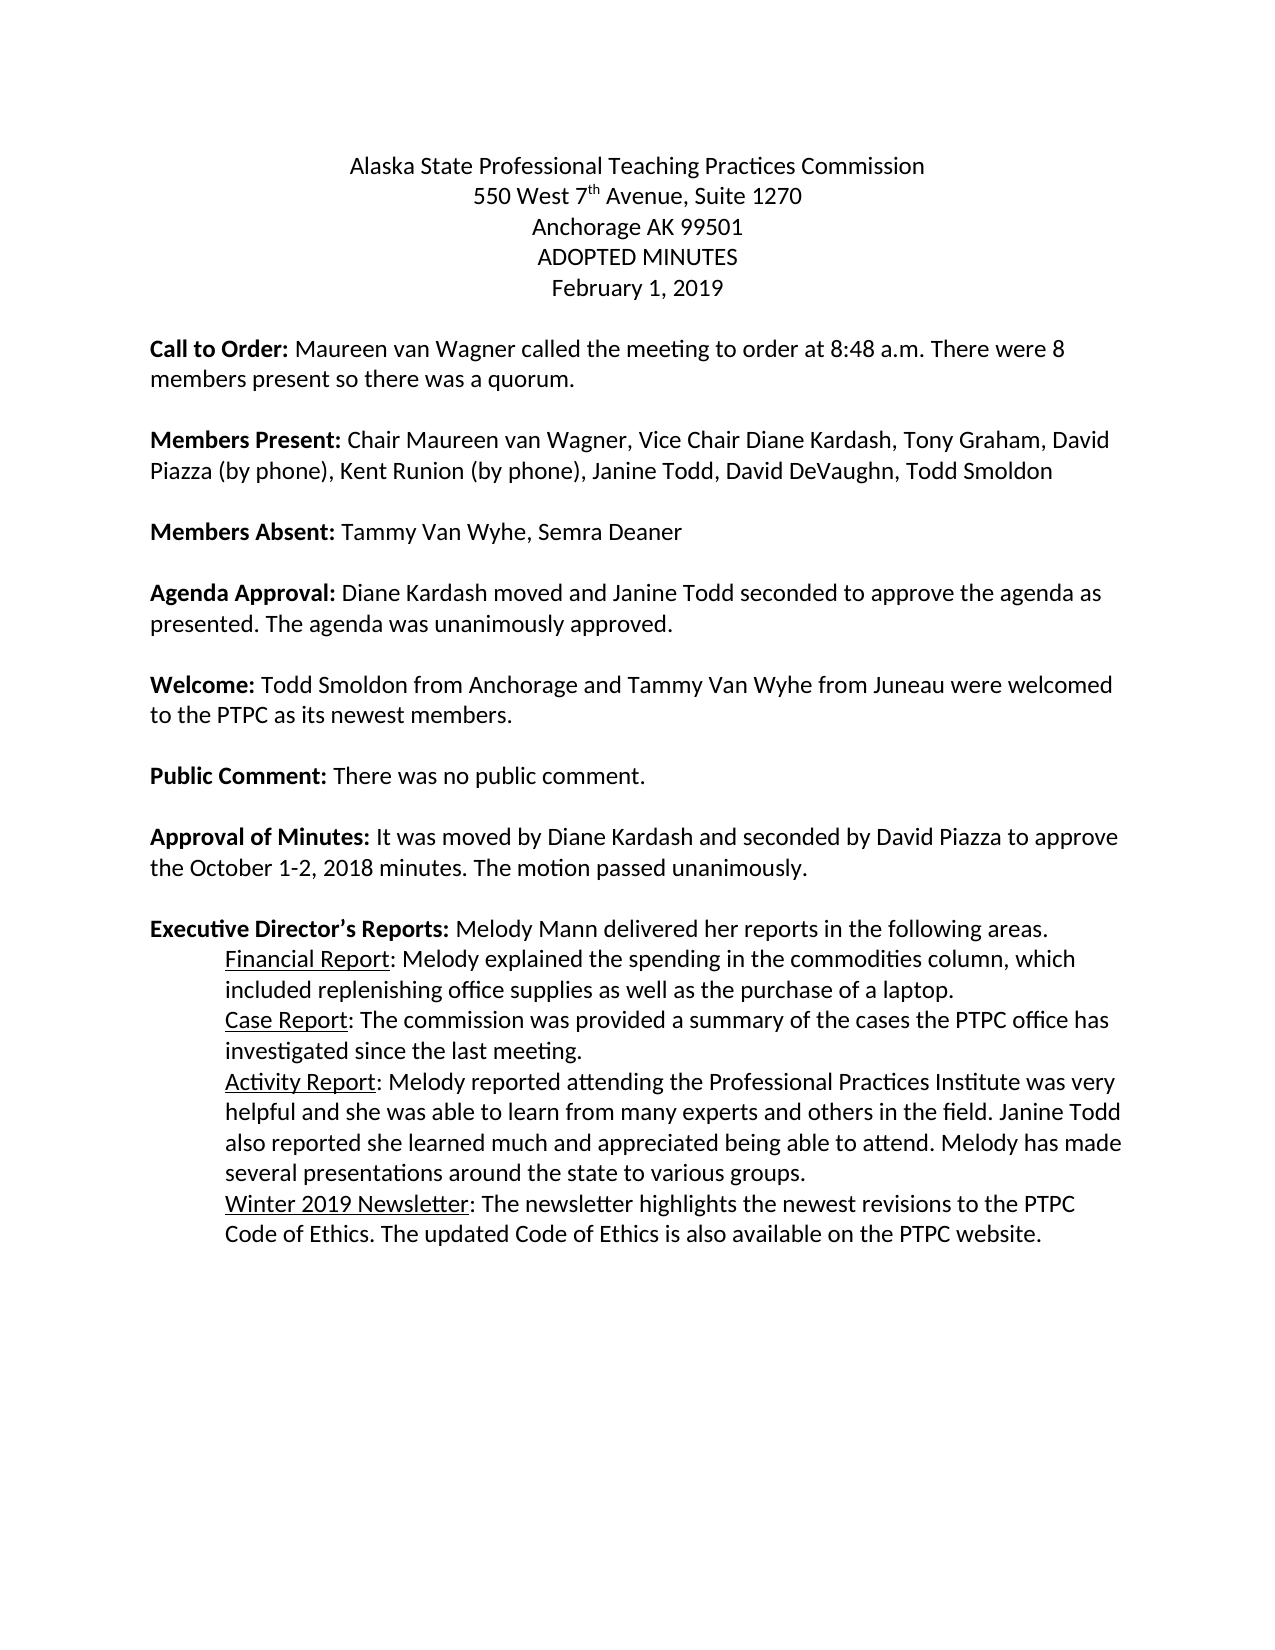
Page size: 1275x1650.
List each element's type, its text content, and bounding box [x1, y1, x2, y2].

text Anchorage AK 99501 [150, 211, 1125, 242]
text Executive Director’s Reports: Melody Mann delivered her reports in the following areas. [150, 913, 1125, 943]
text ADOPTED MINUTES [150, 242, 1125, 272]
text 550 West 7th Avenue, Suite 1270 [150, 181, 1125, 211]
text Members Absent: Tammy Van Wyhe, Semra Deaner [150, 516, 1125, 547]
text Financial Report: Melody explained the spending in the commodities column, which included replenishing office supplies as well as the purchase of a laptop. [225, 943, 1125, 1004]
text Members Present: Chair Maureen van Wagner, Vice Chair Diane Kardash, Tony Graham, David Piazza (by phone), Kent Runion (by phone), Janine Todd, David DeVaughn, Todd Smoldon [150, 425, 1125, 486]
text Agenda Approval: Diane Kardash moved and Janine Todd seconded to approve the agenda as presented. The agenda was unanimously approved. [150, 577, 1125, 638]
text Winter 2019 Newsletter: The newsletter highlights the newest revisions to the PTPC Code of Ethics. The updated Code of Ethics is also available on the PTPC website. [225, 1188, 1125, 1249]
text Approval of Minutes: It was moved by Diane Kardash and seconded by David Piazza to approve the October 1-2, 2018 minutes. The motion passed unanimously. [150, 821, 1125, 882]
text Case Report: The commission was provided a summary of the cases the PTPC office has investigated since the last meeting. [225, 1004, 1125, 1066]
text Welcome: Todd Smoldon from Anchorage and Tammy Van Wyhe from Juneau were welcomed to the PTPC as its newest members. [150, 669, 1125, 730]
text February 1, 2019 [150, 272, 1125, 303]
text Alaska State Professional Teaching Practices Commission [150, 150, 1125, 181]
text Call to Order: Maureen van Wagner called the meeting to order at 8:48 a.m. There were 8 members present so there was a quorum. [150, 333, 1125, 394]
text Activity Report: Melody reported attending the Professional Practices Institute was very helpful and she was able to learn from many experts and others in the field. Janine Todd also reported she learned much and appreciated being able to attend. Melody has made several presentations around the state to various groups. [225, 1066, 1125, 1188]
text Public Comment: There was no public comment. [150, 760, 1125, 791]
